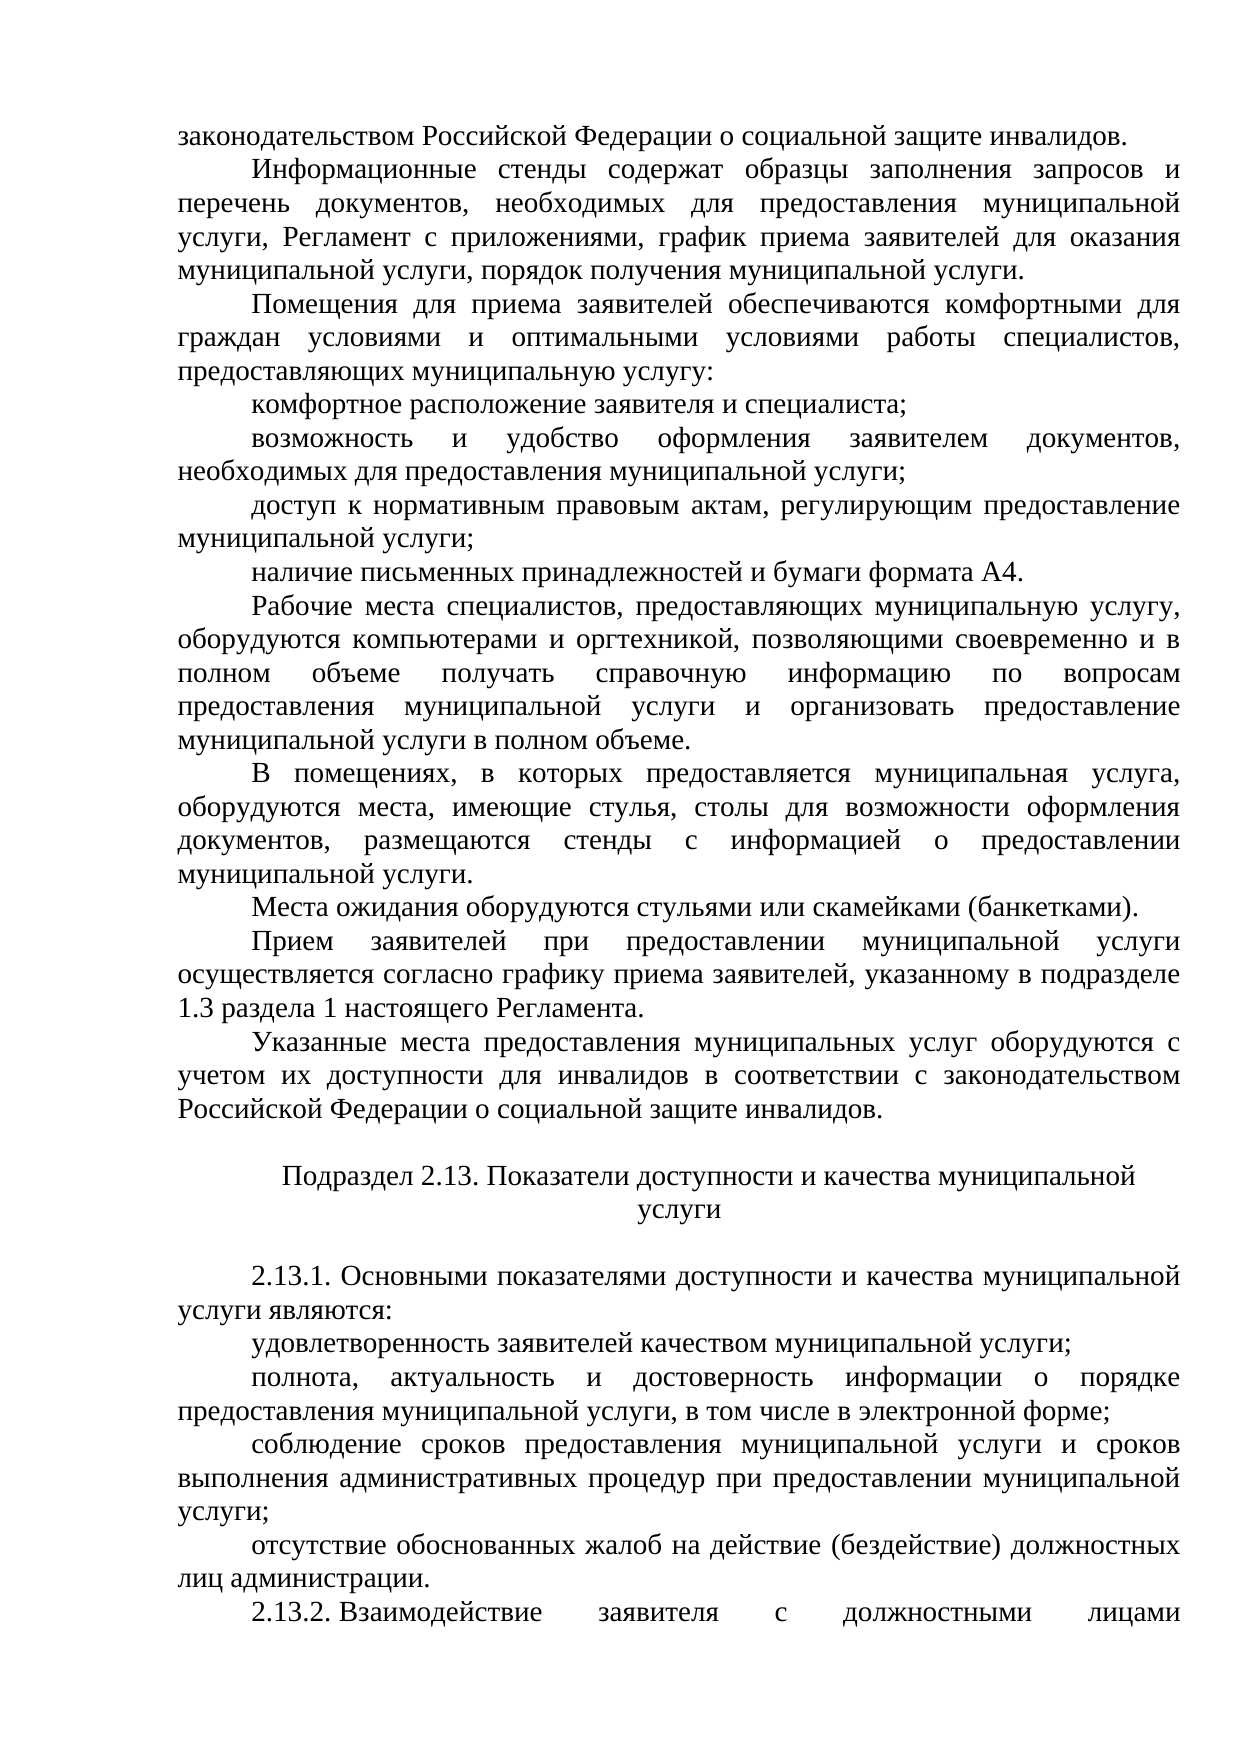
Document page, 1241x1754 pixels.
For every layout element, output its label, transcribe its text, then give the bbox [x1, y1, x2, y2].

text возможность и удобство оформления заявителем документов, необходимых для предоставления муниципальной услуги; [177, 420, 1181, 487]
text Места ожидания оборудуются стульями или скамейками (банкетками). [177, 889, 1181, 923]
text наличие письменных принадлежностей и бумаги формата А4. [177, 554, 1181, 588]
text 2.13.1. Основными показателями доступности и качества муниципальной услуги являются: [177, 1258, 1181, 1326]
text Информационные стенды содержат образцы заполнения запросов и перечень документов, необходимых для предоставления муниципальной услуги, Регламент с приложениями, график приема заявителей для оказания муниципальной услуги, порядок получения муниципальной услуги. [177, 152, 1181, 286]
text Прием заявителей при предоставлении муниципальной услуги осуществляется согласно графику приема заявителей, указанному в подразделе 1.3 раздела 1 настоящего Регламента. [177, 923, 1181, 1024]
text полнота, актуальность и достоверность информации о порядке предоставления муниципальной услуги, в том числе в электронной форме; [177, 1359, 1181, 1426]
text отсутствие обоснованных жалоб на действие (бездействие) должностных лиц администрации. [177, 1527, 1181, 1594]
text В помещениях, в которых предоставляется муниципальная услуга, оборудуются места, имеющие стулья, столы для возможности оформления документов, размещаются стенды с информацией о предоставлении муниципальной услуги. [177, 755, 1181, 889]
text Указанные места предоставления муниципальных услуг оборудуются с учетом их доступности для инвалидов в соответствии с законодательством Российской Федерации о социальной защите инвалидов. [177, 1024, 1181, 1124]
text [177, 1594, 1181, 1627]
text Подраздел 2.13. Показатели доступности и качества муниципальной услуги [177, 1158, 1181, 1225]
text удовлетворенность заявителей качеством муниципальной услуги; [177, 1326, 1181, 1359]
text соблюдение сроков предоставления муниципальной услуги и сроков выполнения административных процедур при предоставлении муниципальной услуги; [177, 1426, 1181, 1527]
text комфортное расположение заявителя и специалиста; [177, 386, 1181, 420]
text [177, 118, 1181, 152]
text доступ к нормативным правовым актам, регулирующим предоставление муниципальной услуги; [177, 487, 1181, 554]
text Помещения для приема заявителей обеспечиваются комфортными для граждан условиями и оптимальными условиями работы специалистов, предоставляющих муниципальную услугу: [177, 286, 1181, 386]
text Рабочие места специалистов, предоставляющих муниципальную услугу, оборудуются компьютерами и оргтехникой, позволяющими своевременно и в полном объеме получать справочную информацию по вопросам предоставления муниципальной услуги и организовать предоставление муниципальной услуги в полном объеме. [177, 588, 1181, 755]
